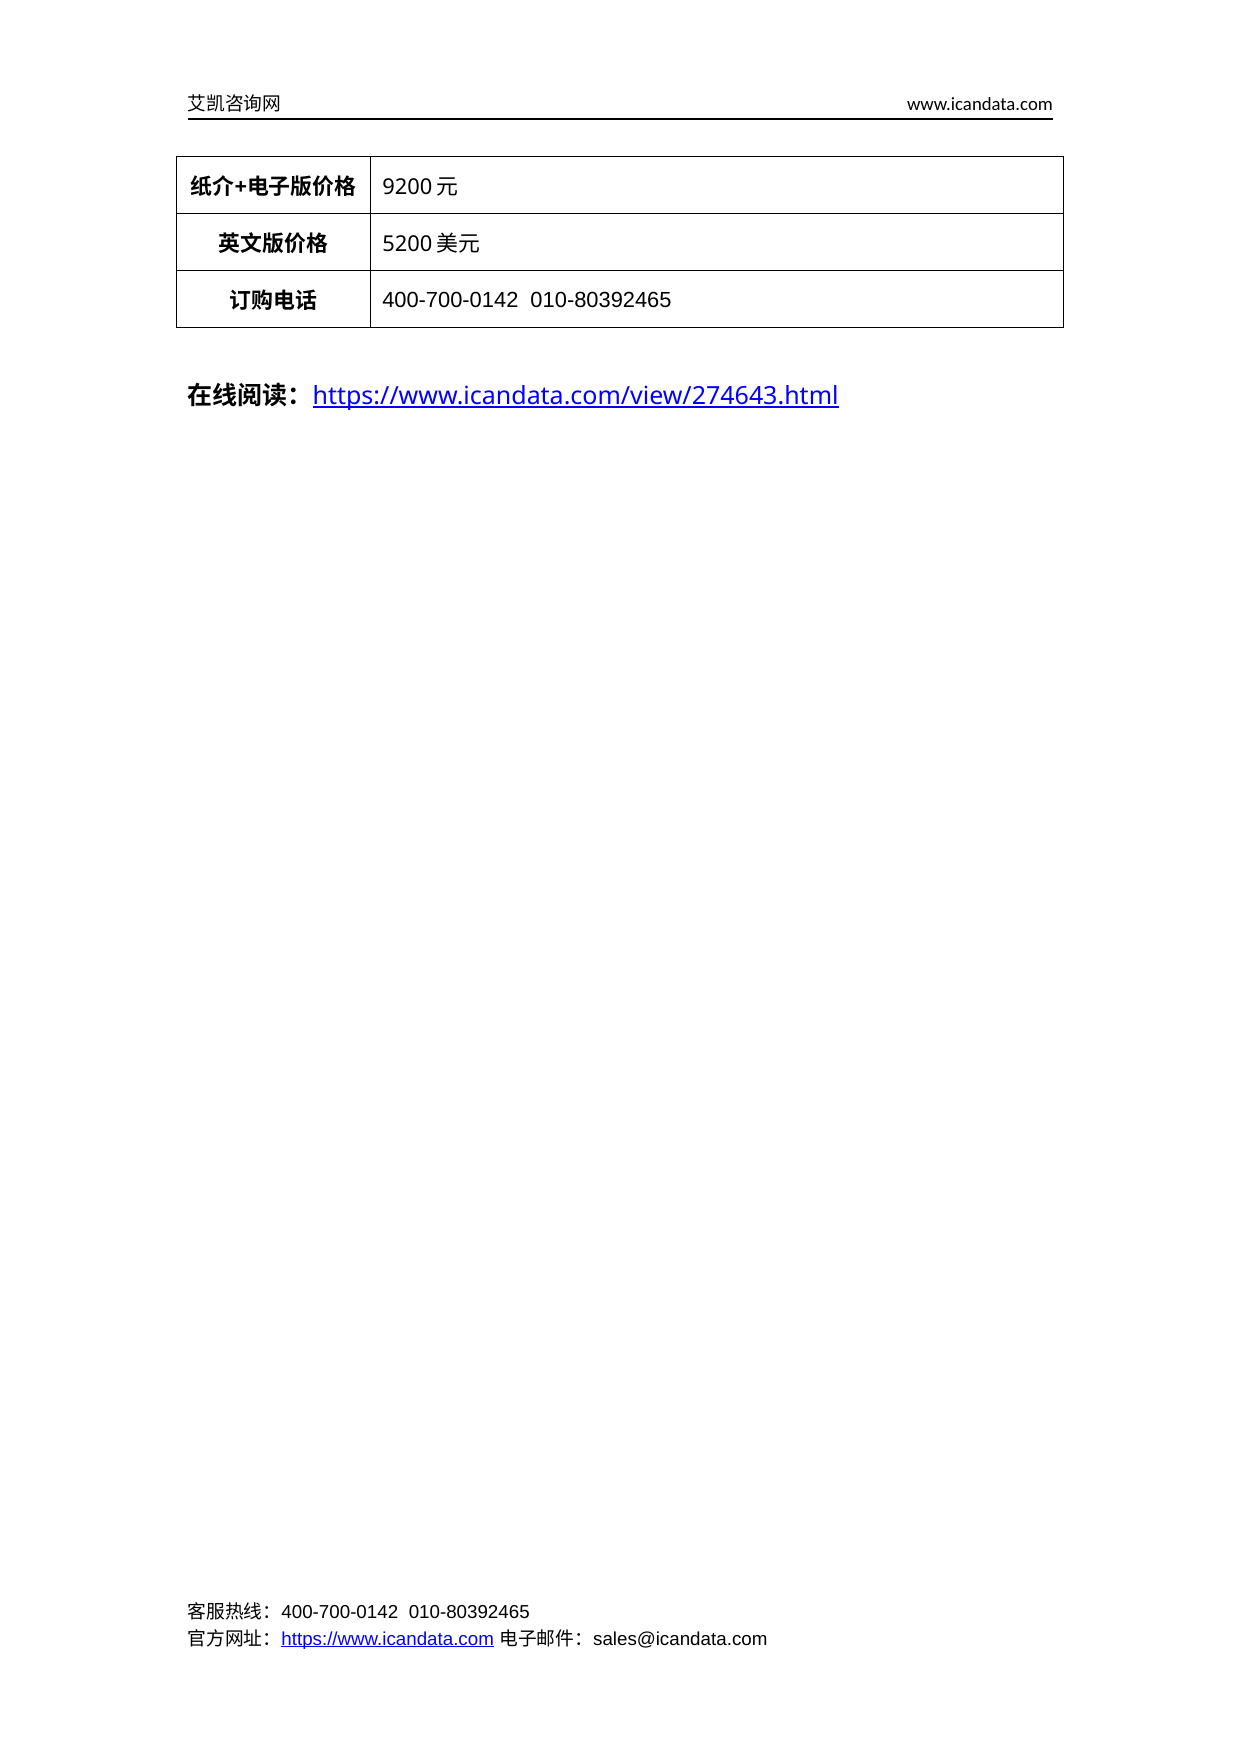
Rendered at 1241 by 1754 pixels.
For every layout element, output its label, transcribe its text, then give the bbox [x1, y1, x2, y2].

table_cell 400-700-0142 010-80392465 [371, 271, 1063, 327]
table_cell 9200元 [371, 157, 1063, 213]
table_cell 英文版价格 [177, 214, 370, 270]
table_cell 纸介+电子版价格 [177, 157, 370, 213]
table_cell 订购电话 [177, 271, 370, 327]
text 在线阅读：https://www.icandata.com/view/274643.html [187, 361, 1053, 426]
table_cell 5200美元 [371, 214, 1063, 270]
